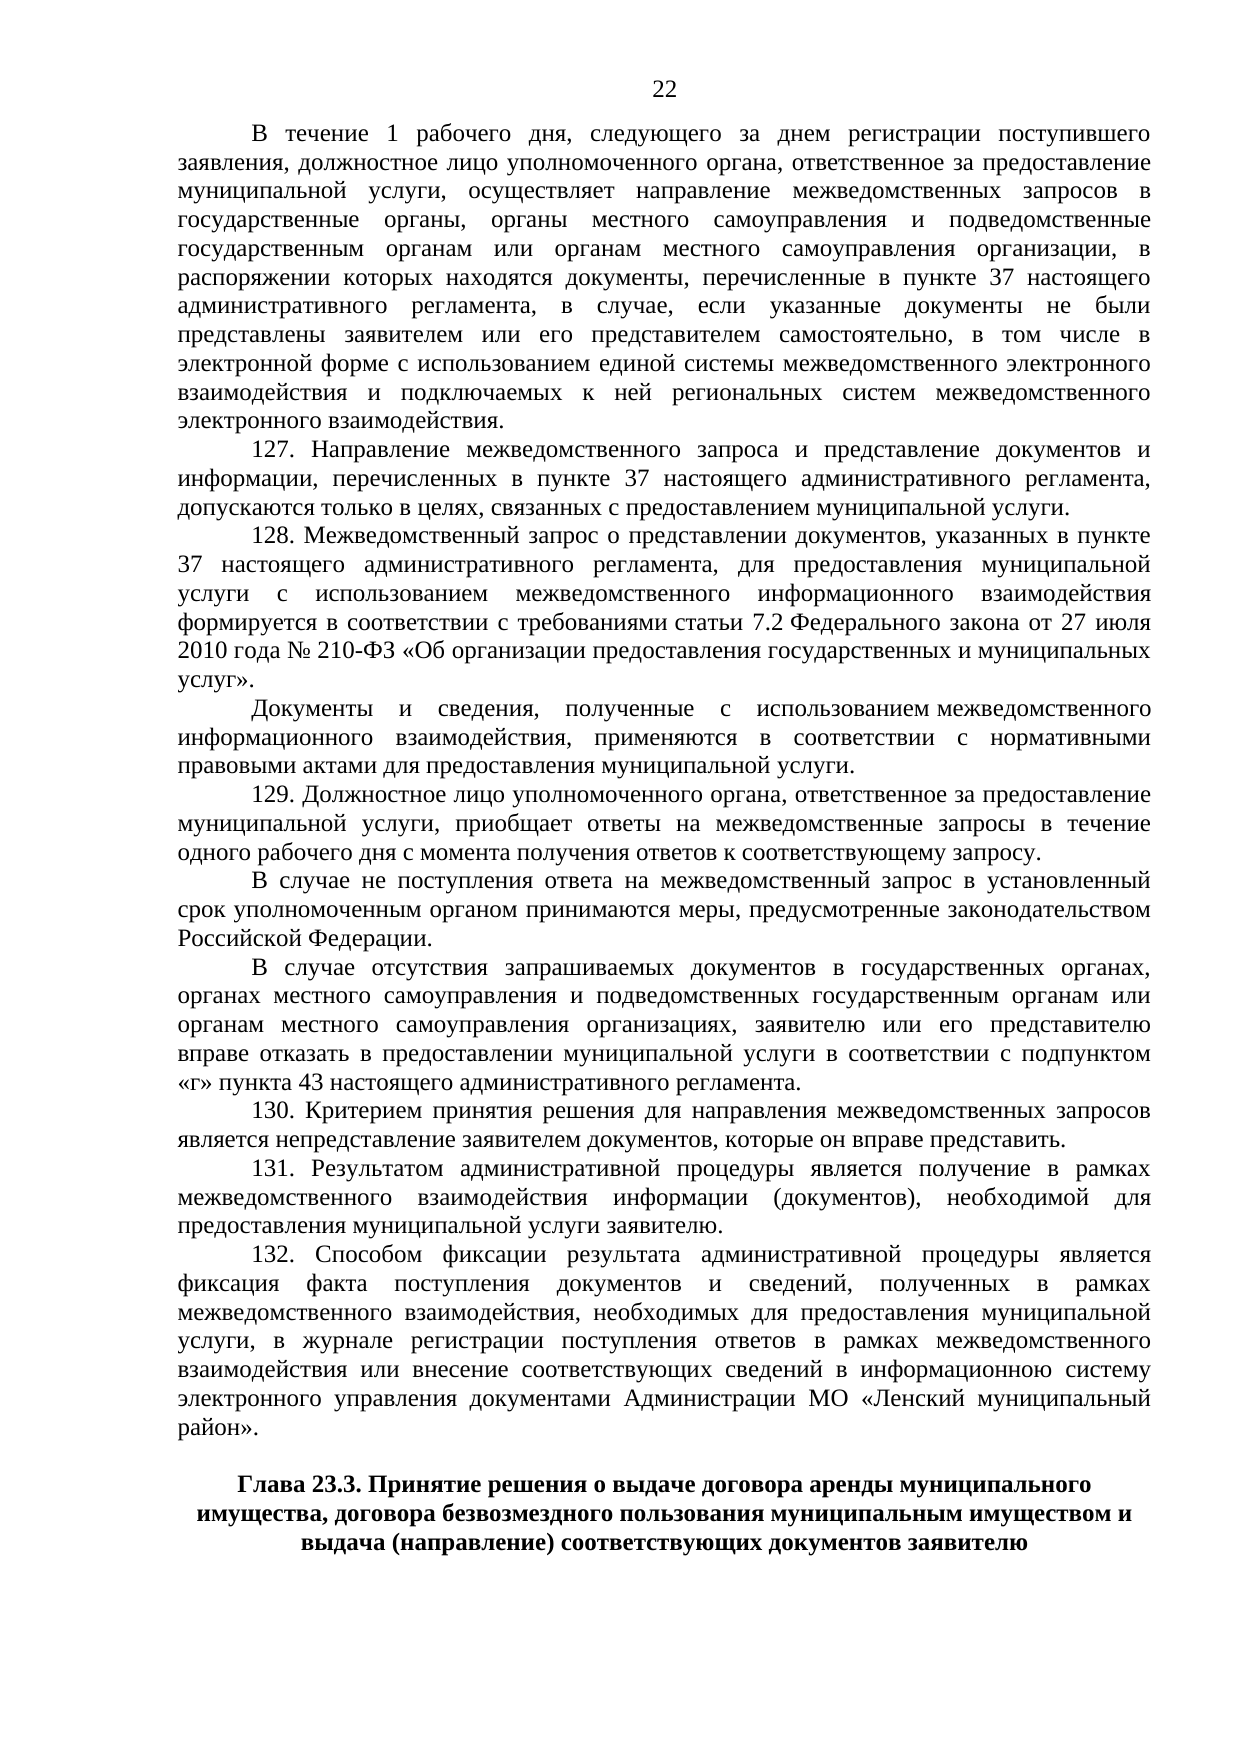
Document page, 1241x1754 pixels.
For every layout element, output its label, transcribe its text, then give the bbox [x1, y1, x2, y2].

text 128. Межведомственный запрос о представлении документов, указанных в пункте 37 настоящего административного регламента, для предоставления муниципальной услуги с использованием межведомственного информационного взаимодействия формируется в соответствии с требованиями статьи 7.2 Федерального закона от 27 июля 2010 года № 210-ФЗ «Об организации предоставления государственных и муниципальных услуг». [177, 521, 1152, 693]
text В случае не поступления ответа на межведомственный запрос в установленный срок уполномоченным органом принимаются меры, предусмотренные законодательством Российской Федерации. [177, 866, 1152, 952]
text 129. Должностное лицо уполномоченного органа, ответственное за предоставление муниципальной услуги, приобщает ответы на межведомственные запросы в течение одного рабочего дня с момента получения ответов к соответствующему запросу. [177, 779, 1152, 866]
text Глава 23.3. Принятие решения о выдаче договора аренды муниципального имущества, договора безвозмездного пользования муниципальным имуществом и выдача (направление) соответствующих документов заявителю [177, 1469, 1152, 1556]
text 132. Способом фиксации результата административной процедуры является фиксация факта поступления документов и сведений, полученных в рамках межведомственного взаимодействия, необходимых для предоставления муниципальной услуги, в журнале регистрации поступления ответов в рамках межведомственного взаимодействия или внесение соответствующих сведений в информационною систему электронного управления документами Администрации МО «Ленский муниципальный район». [177, 1239, 1152, 1441]
text В течение 1 рабочего дня, следующего за днем регистрации поступившего заявления, должностное лицо уполномоченного органа, ответственное за предоставление муниципальной услуги, осуществляет направление межведомственных запросов в государственные органы, органы местного самоуправления и подведомственные государственным органам или органам местного самоуправления организации, в распоряжении которых находятся документы, перечисленные в пункте 37 настоящего административного регламента, в случае, если указанные документы не были представлены заявителем или его представителем самостоятельно, в том числе в электронной форме с использованием единой системы межведомственного электронного взаимодействия и подключаемых к ней региональных систем межведомственного электронного взаимодействия. [177, 118, 1152, 434]
text В случае отсутствия запрашиваемых документов в государственных органах, органах местного самоуправления и подведомственных государственным органам или органам местного самоуправления организациях, заявителю или его представителю вправе отказать в предоставлении муниципальной услуги в соответствии с подпунктом «г» пункта 43 настоящего административного регламента. [177, 952, 1152, 1096]
text 127. Направление межведомственного запроса и представление документов и информации, перечисленных в пункте 37 настоящего административного регламента, допускаются только в целях, связанных с предоставлением муниципальной услуги. [177, 434, 1152, 521]
text Документы и сведения, полученные с использованием межведомственного информационного взаимодействия, применяются в соответствии с нормативными правовыми актами для предоставления муниципальной услуги. [177, 693, 1152, 779]
text 131. Результатом административной процедуры является получение в рамках межведомственного взаимодействия информации (документов), необходимой для предоставления муниципальной услуги заявителю. [177, 1153, 1152, 1239]
text 130. Критерием принятия решения для направления межведомственных запросов является непредставление заявителем документов, которые он вправе представить. [177, 1096, 1152, 1153]
